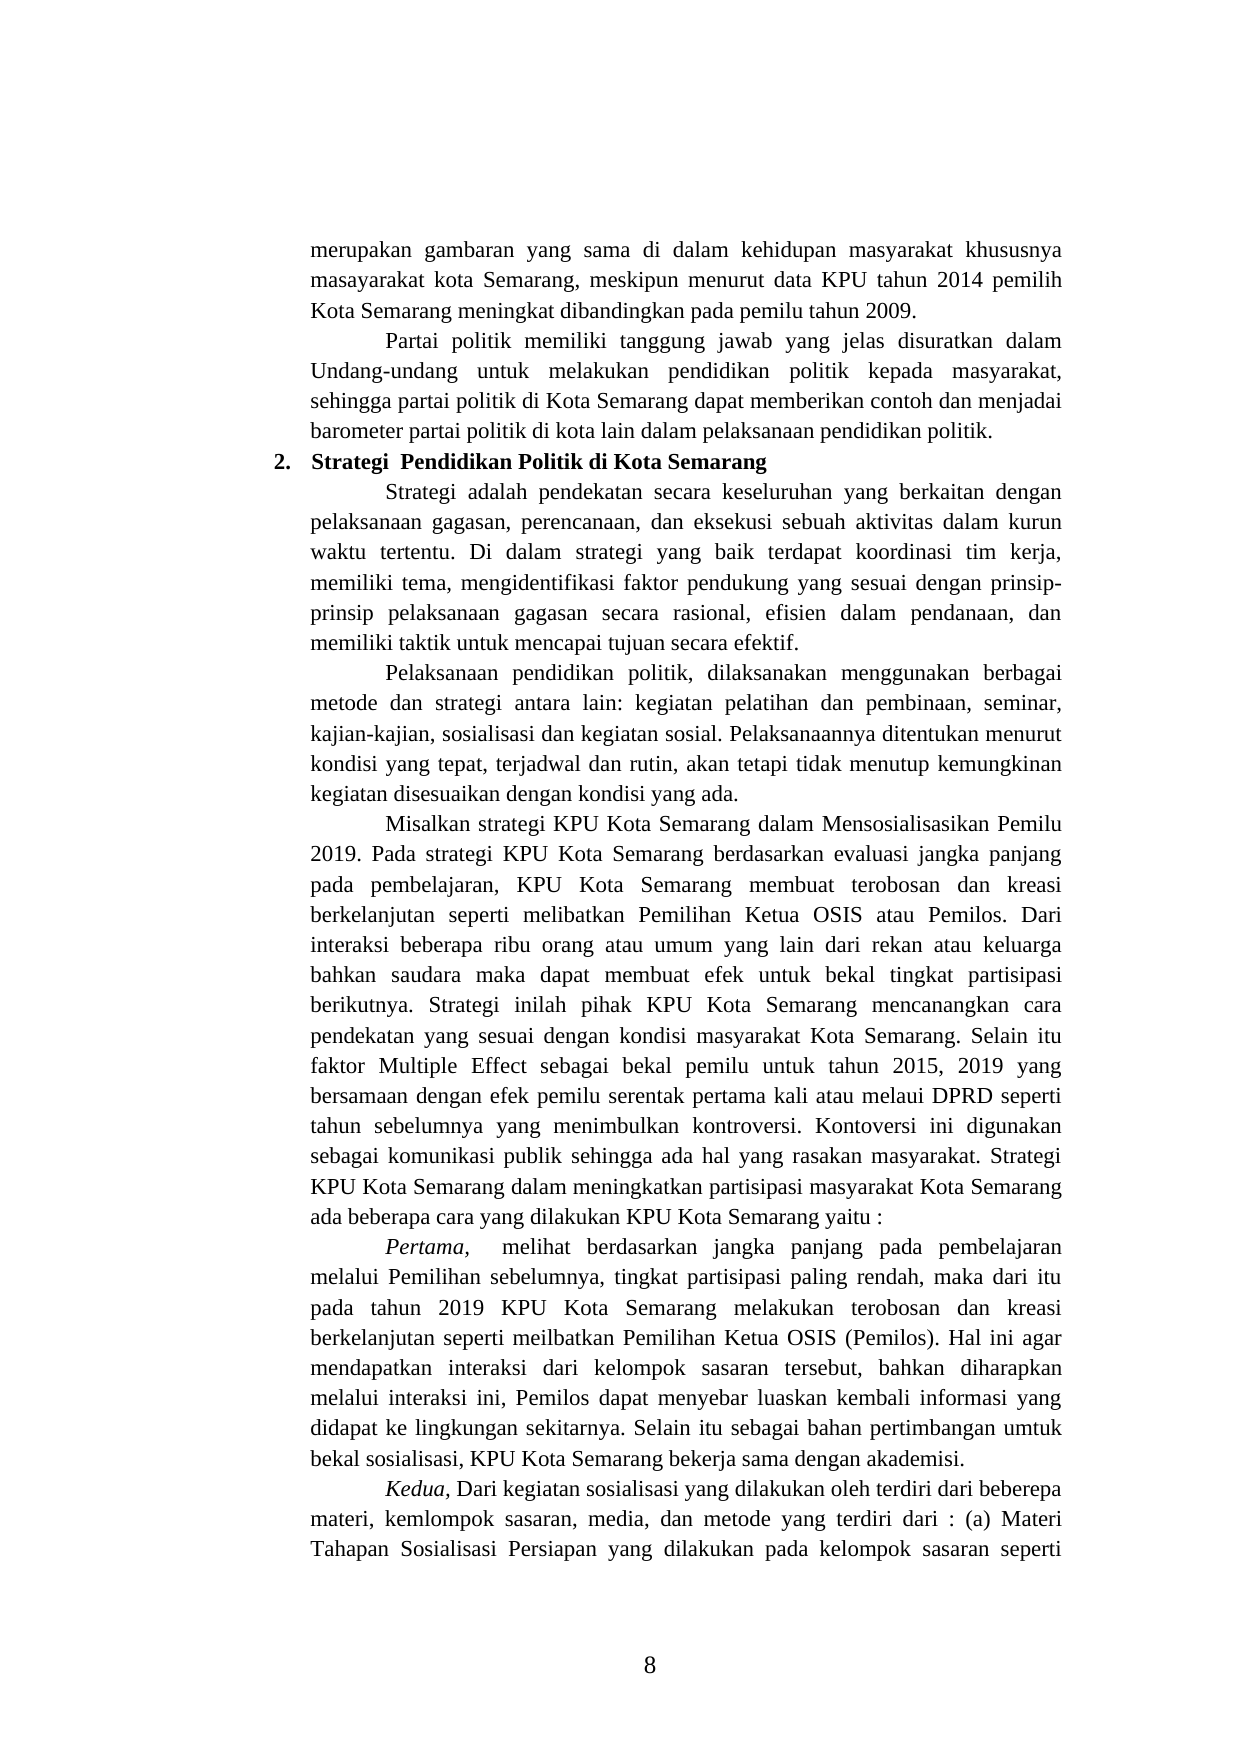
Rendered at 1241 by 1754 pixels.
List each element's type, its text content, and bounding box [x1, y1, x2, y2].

list Strategi Pendidikan Politik di Kota Semarang [274, 448, 1063, 474]
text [310, 1475, 1063, 1562]
text Partai politik memiliki tanggung jawab yang jelas disuratkan dalam Undang-undang untuk melakukan pendidikan politik kepada masyarakat, sehingga partai politik di Kota Semarang dapat memberikan contoh dan menjadai barometer partai politik di kota lain dalam pelaksanaan pendidikan politik. [310, 327, 1063, 444]
text Pertama, melihat berdasarkan jangka panjang pada pembelajaran melalui Pemilihan sebelumnya, tingkat partisipasi paling rendah, maka dari itu pada tahun 2019 KPU Kota Semarang melakukan terobosan dan kreasi berkelanjutan seperti meilbatkan Pemilihan Ketua OSIS (Pemilos). Hal ini agar mendapatkan interaksi dari kelompok sasaran tersebut, bahkan diharapkan melalui interaksi ini, Pemilos dapat menyebar luaskan kembali informasi yang didapat ke lingkungan sekitarnya. Selain itu sebagai bahan pertimbangan umtuk bekal sosialisasi, KPU Kota Semarang bekerja sama dengan akademisi. [310, 1233, 1063, 1471]
text Strategi adalah pendekatan secara keseluruhan yang berkaitan dengan pelaksanaan gagasan, perencanaan, dan eksekusi sebuah aktivitas dalam kurun waktu tertentu. Di dalam strategi yang baik terdapat koordinasi tim kerja, memiliki tema, mengidentifikasi faktor pendukung yang sesuai dengan prinsip-prinsip pelaksanaan gagasan secara rasional, efisien dalam pendanaan, dan memiliki taktik untuk mencapai tujuan secara efektif. [310, 478, 1063, 655]
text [310, 236, 1063, 323]
text Pelaksanaan pendidikan politik, dilaksanakan menggunakan berbagai metode dan strategi antara lain: kegiatan pelatihan dan pembinaan, seminar, kajian-kajian, sosialisasi dan kegiatan sosial. Pelaksanaannya ditentukan menurut kondisi yang tepat, terjadwal dan rutin, akan tetapi tidak menutup kemungkinan kegiatan disesuaikan dengan kondisi yang ada. [310, 659, 1063, 806]
text Misalkan strategi KPU Kota Semarang dalam Mensosialisasikan Pemilu 2019. Pada strategi KPU Kota Semarang berdasarkan evaluasi jangka panjang pada pembelajaran, KPU Kota Semarang membuat terobosan dan kreasi berkelanjutan seperti melibatkan Pemilihan Ketua OSIS atau Pemilos. Dari interaksi beberapa ribu orang atau umum yang lain dari rekan atau keluarga bahkan saudara maka dapat membuat efek untuk bekal tingkat partisipasi berikutnya. Strategi inilah pihak KPU Kota Semarang mencanangkan cara pendekatan yang sesuai dengan kondisi masyarakat Kota Semarang. Selain itu faktor Multiple Effect sebagai bekal pemilu untuk tahun 2015, 2019 yang bersamaan dengan efek pemilu serentak pertama kali atau melaui DPRD seperti tahun sebelumnya yang menimbulkan kontroversi. Kontoversi ini digunakan sebagai komunikasi publik sehingga ada hal yang rasakan masyarakat. Strategi KPU Kota Semarang dalam meningkatkan partisipasi masyarakat Kota Semarang ada beberapa cara yang dilakukan KPU Kota Semarang yaitu : [310, 810, 1063, 1229]
